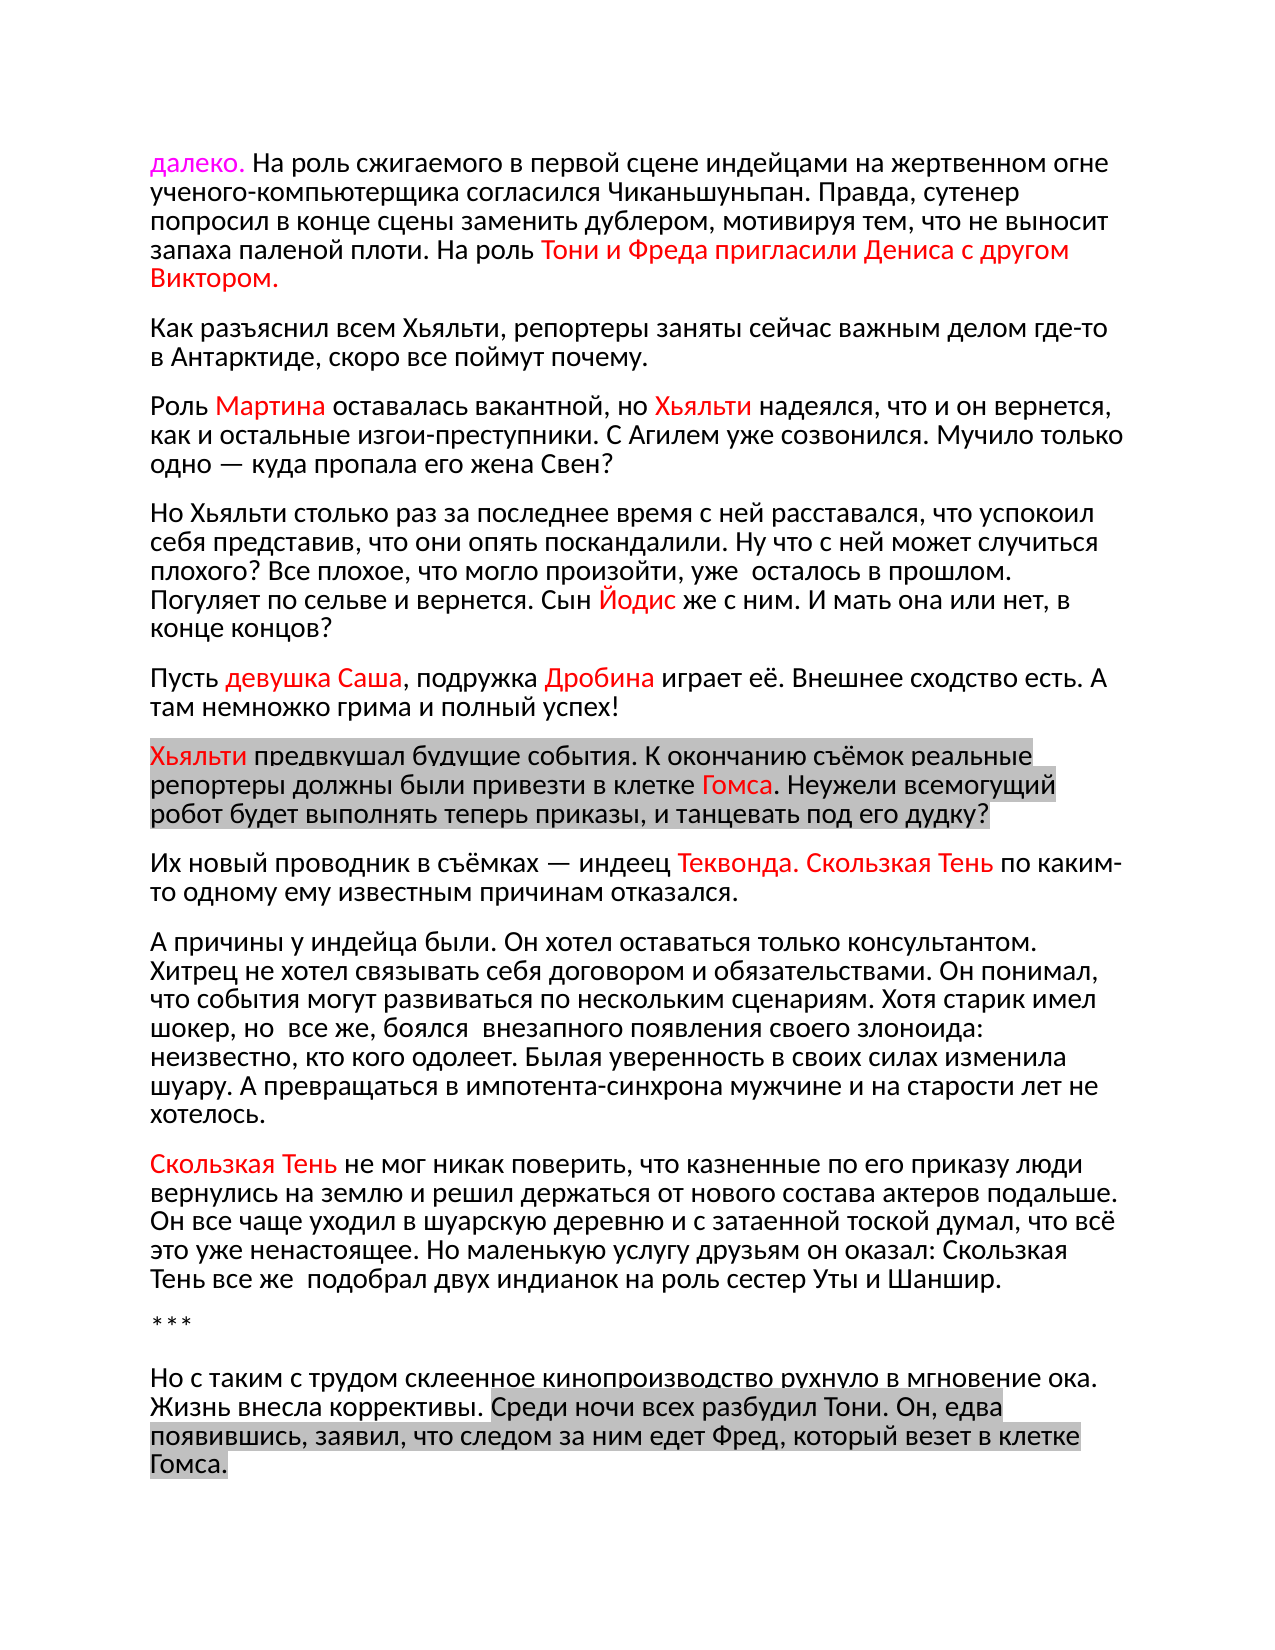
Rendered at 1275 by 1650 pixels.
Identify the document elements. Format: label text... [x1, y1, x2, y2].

text *** [150, 1315, 1125, 1344]
text Их новый проводник в съёмках — индеец Теквонда. Скользкая Тень по каким-то одному ему известным причинам отказался. [150, 850, 1125, 907]
text Но Хьяльти столько раз за последнее время с ней расставался, что успокоил себя представив, что они опять поскандалили. Ну что с ней может случиться плохого? Все плохое, что могло произойти, уже осталось в прошлом. Погуляет по сельве и вернется. Сын Йодис же с ним. И мать она или нет, в конце концов? [150, 500, 1125, 644]
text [150, 150, 1125, 294]
text Но с таким с трудом склеенное кинопроизводство рухнуло в мгновение ока. Жизнь внесла коррективы. Среди ночи всех разбудил Тони. Он, едва появившись, заявил, что следом за ним едет Фред, который везет в клетке Гомса. [150, 1364, 1125, 1479]
text Скользкая Тень не мог никак поверить, что казненные по его приказу люди вернулись на землю и решил держаться от нового состава актеров подальше. Он все чаще уходил в шуарскую деревню и с затаенной тоской думал, что всё это уже ненастоящее. Но маленькую услугу друзьям он оказал: Скользкая Тень все же подобрал двух индианок на роль сестер Уты и Шаншир. [150, 1150, 1125, 1294]
text Пусть девушка Саша, подружка Дробина играет её. Внешнее сходство есть. А там немножко грима и полный успех! [150, 664, 1125, 722]
text Как разъяснил всем Хьяльти, репортеры заняты сейчас важным делом где-то в Антарктиде, скоро все поймут почему. [150, 314, 1125, 372]
text Роль Мартина оставалась вакантной, но Хьяльти надеялся, что и он вернется, как и остальные изгои-преступники. С Агилем уже созвонился. Мучило только одно — куда пропала его жена Свен? [150, 393, 1125, 479]
text А причины у индейца были. Он хотел оставаться только консультантом. Хитрец не хотел связывать себя договором и обязательствами. Он понимал, что события могут развиваться по нескольким сценариям. Хотя старик имел шокер, но все же, боялся внезапного появления своего злоноида: неизвестно, кто кого одолеет. Былая уверенность в своих силах изменила шуару. А превращаться в импотента-синхрона мужчине и на старости лет не хотелось. [150, 928, 1125, 1129]
